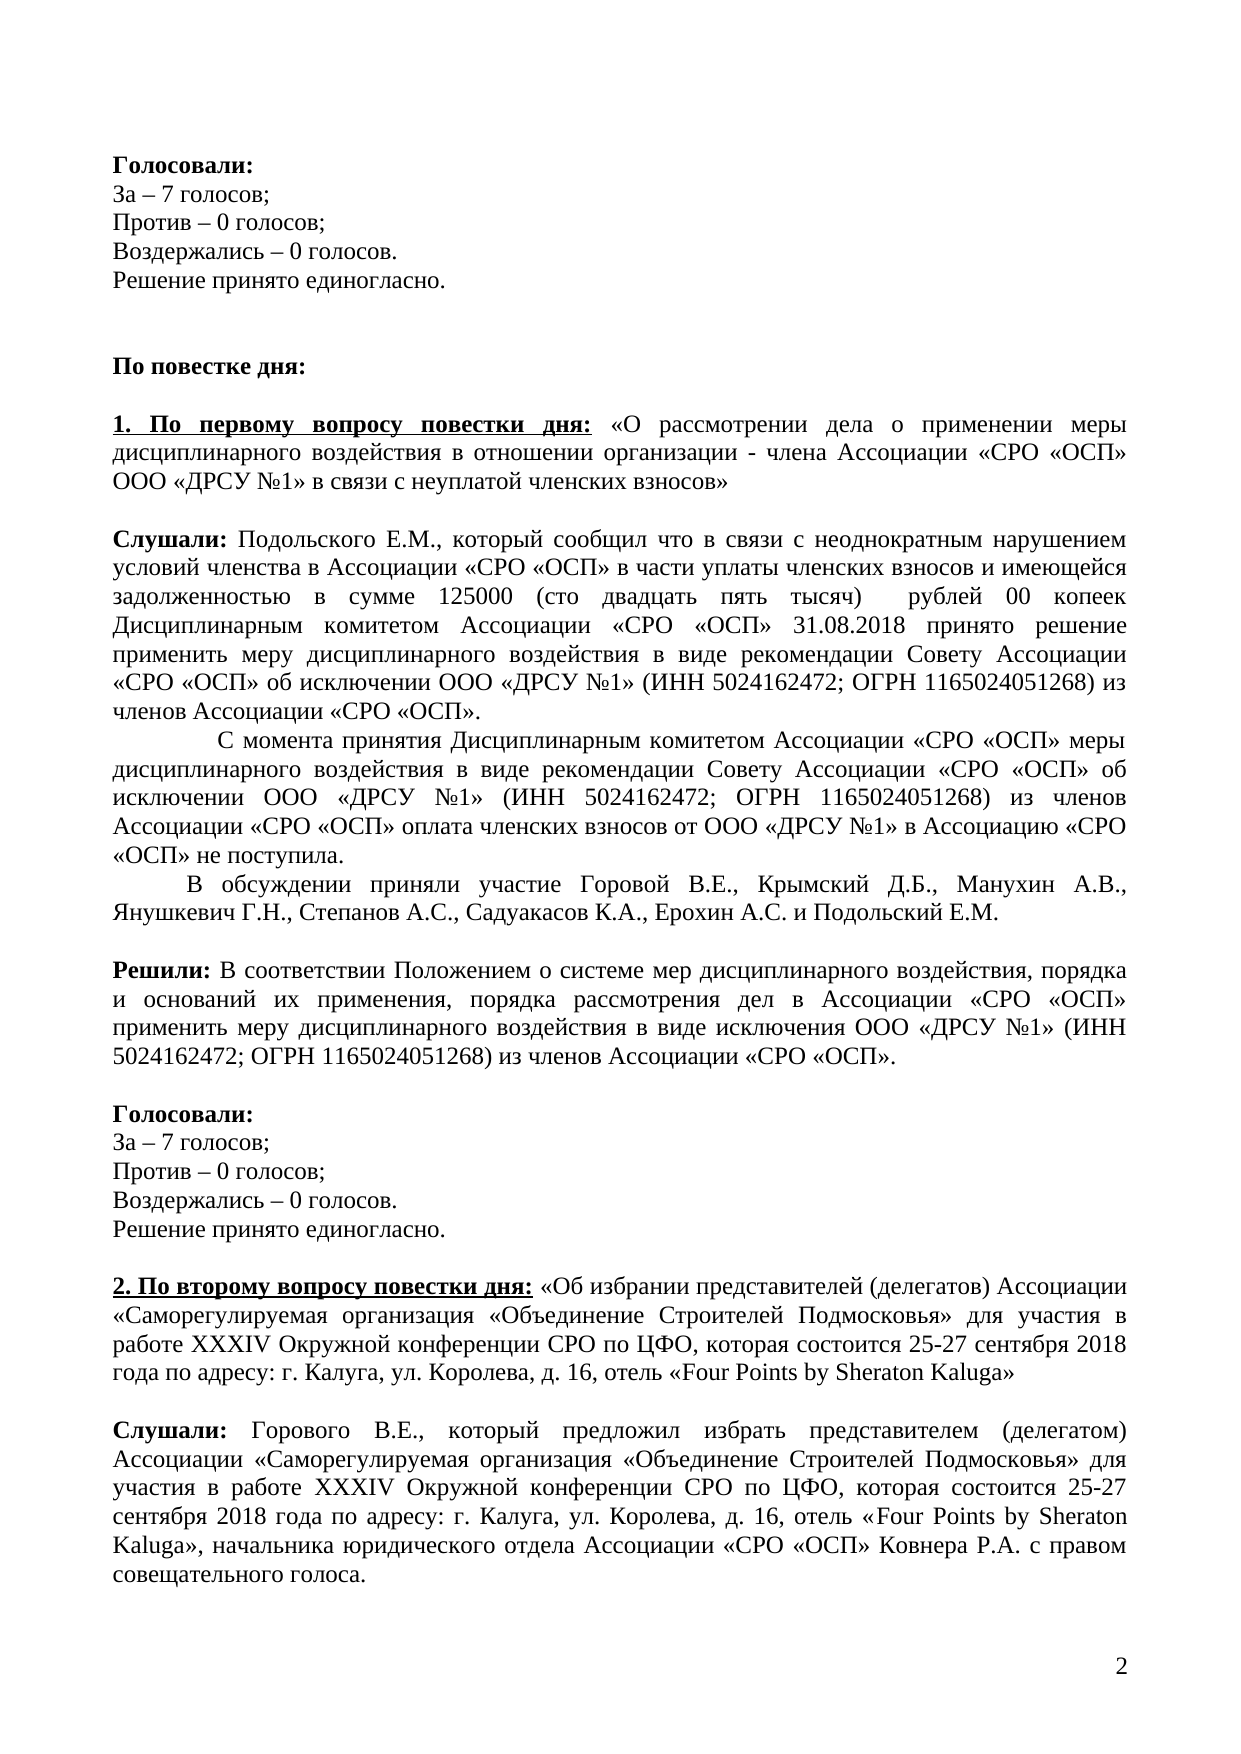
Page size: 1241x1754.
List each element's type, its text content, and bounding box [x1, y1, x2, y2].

text 1. По первому вопросу повестки дня: «О рассмотрении дела о применении меры дисциплинарного воздействия в отношении организации - члена Ассоциации «СРО «ОСП» ООО «ДРСУ №1» в связи с неуплатой членских взносов» [112, 409, 1128, 495]
text Слушали: Подольского Е.М., который сообщил что в связи с неоднократным нарушением условий членства в Ассоциации «СРО «ОСП» в части уплаты членских взносов и имеющейся задолженностью в сумме 125000 (сто двадцать пять тысяч) рублей 00 копеек Дисциплинарным комитетом Ассоциации «СРО «ОСП» 31.08.2018 принято решение применить меру дисциплинарного воздействия в виде рекомендации Совету Ассоциации «СРО «ОСП» об исключении ООО «ДРСУ №1» (ИНН 5024162472; ОГРН 1165024051268) из членов Ассоциации «СРО «ОСП». [112, 524, 1128, 725]
text Решение принято единогласно. [112, 265, 1128, 294]
text 2. По второму вопросу повестки дня: «Об избрании представителей (делегатов) Ассоциации «Саморегулируемая организация «Объединение Строителей Подмосковья» для участия в работе XXXIV Окружной конференции СРО по ЦФО, которая состоится 25-27 сентября 2018 года по адресу: г. Калуга, ул. Королева, д. 16, отель «Four Points by Sheraton Kaluga» [112, 1271, 1128, 1386]
text Голосовали: [112, 150, 1128, 179]
text Воздержались – 0 голосов. [112, 236, 1128, 265]
text Воздержались – 0 голосов. [112, 1185, 1128, 1214]
text Против – 0 голосов; [112, 1156, 1128, 1185]
text По повестке дня: [112, 351, 1128, 380]
text Решение принято единогласно. [112, 1214, 1128, 1242]
text Слушали: Горового В.Е., который предложил избрать представителем (делегатом) Ассоциации «Саморегулируемая организация «Объединение Строителей Подмосковья» для участия в работе XXXIV Окружной конференции СРО по ЦФО, которая состоится 25-27 сентября 2018 года по адресу: г. Калуга, ул. Королева, д. 16, отель «Four Points by Sheraton Kaluga», начальника юридического отдела Ассоциации «СРО «ОСП» Ковнера Р.А. с правом совещательного голоса. [112, 1415, 1128, 1587]
text За – 7 голосов; [112, 179, 1128, 207]
text В обсуждении приняли участие Горовой В.Е., Крымский Д.Б., Манухин А.В., Янушкевич Г.Н., Степанов А.С., Садуакасов К.А., Ерохин А.С. и Подольский Е.М. [112, 869, 1128, 926]
text Против – 0 голосов; [112, 207, 1128, 236]
text Голосовали: [112, 1099, 1128, 1127]
text С момента принятия Дисциплинарным комитетом Ассоциации «СРО «ОСП» меры дисциплинарного воздействия в виде рекомендации Совету Ассоциации «СРО «ОСП» об исключении ООО «ДРСУ №1» (ИНН 5024162472; ОГРН 1165024051268) из членов Ассоциации «СРО «ОСП» оплата членских взносов от ООО «ДРСУ №1» в Ассоциацию «СРО «ОСП» не поступила. [112, 725, 1128, 869]
text За – 7 голосов; [112, 1127, 1128, 1156]
text Решили: В соответствии Положением о системе мер дисциплинарного воздействия, порядка и оснований их применения, порядка рассмотрения дел в Ассоциации «СРО «ОСП» применить меру дисциплинарного воздействия в виде исключения ООО «ДРСУ №1» (ИНН 5024162472; ОГРН 1165024051268) из членов Ассоциации «СРО «ОСП». [112, 955, 1128, 1070]
